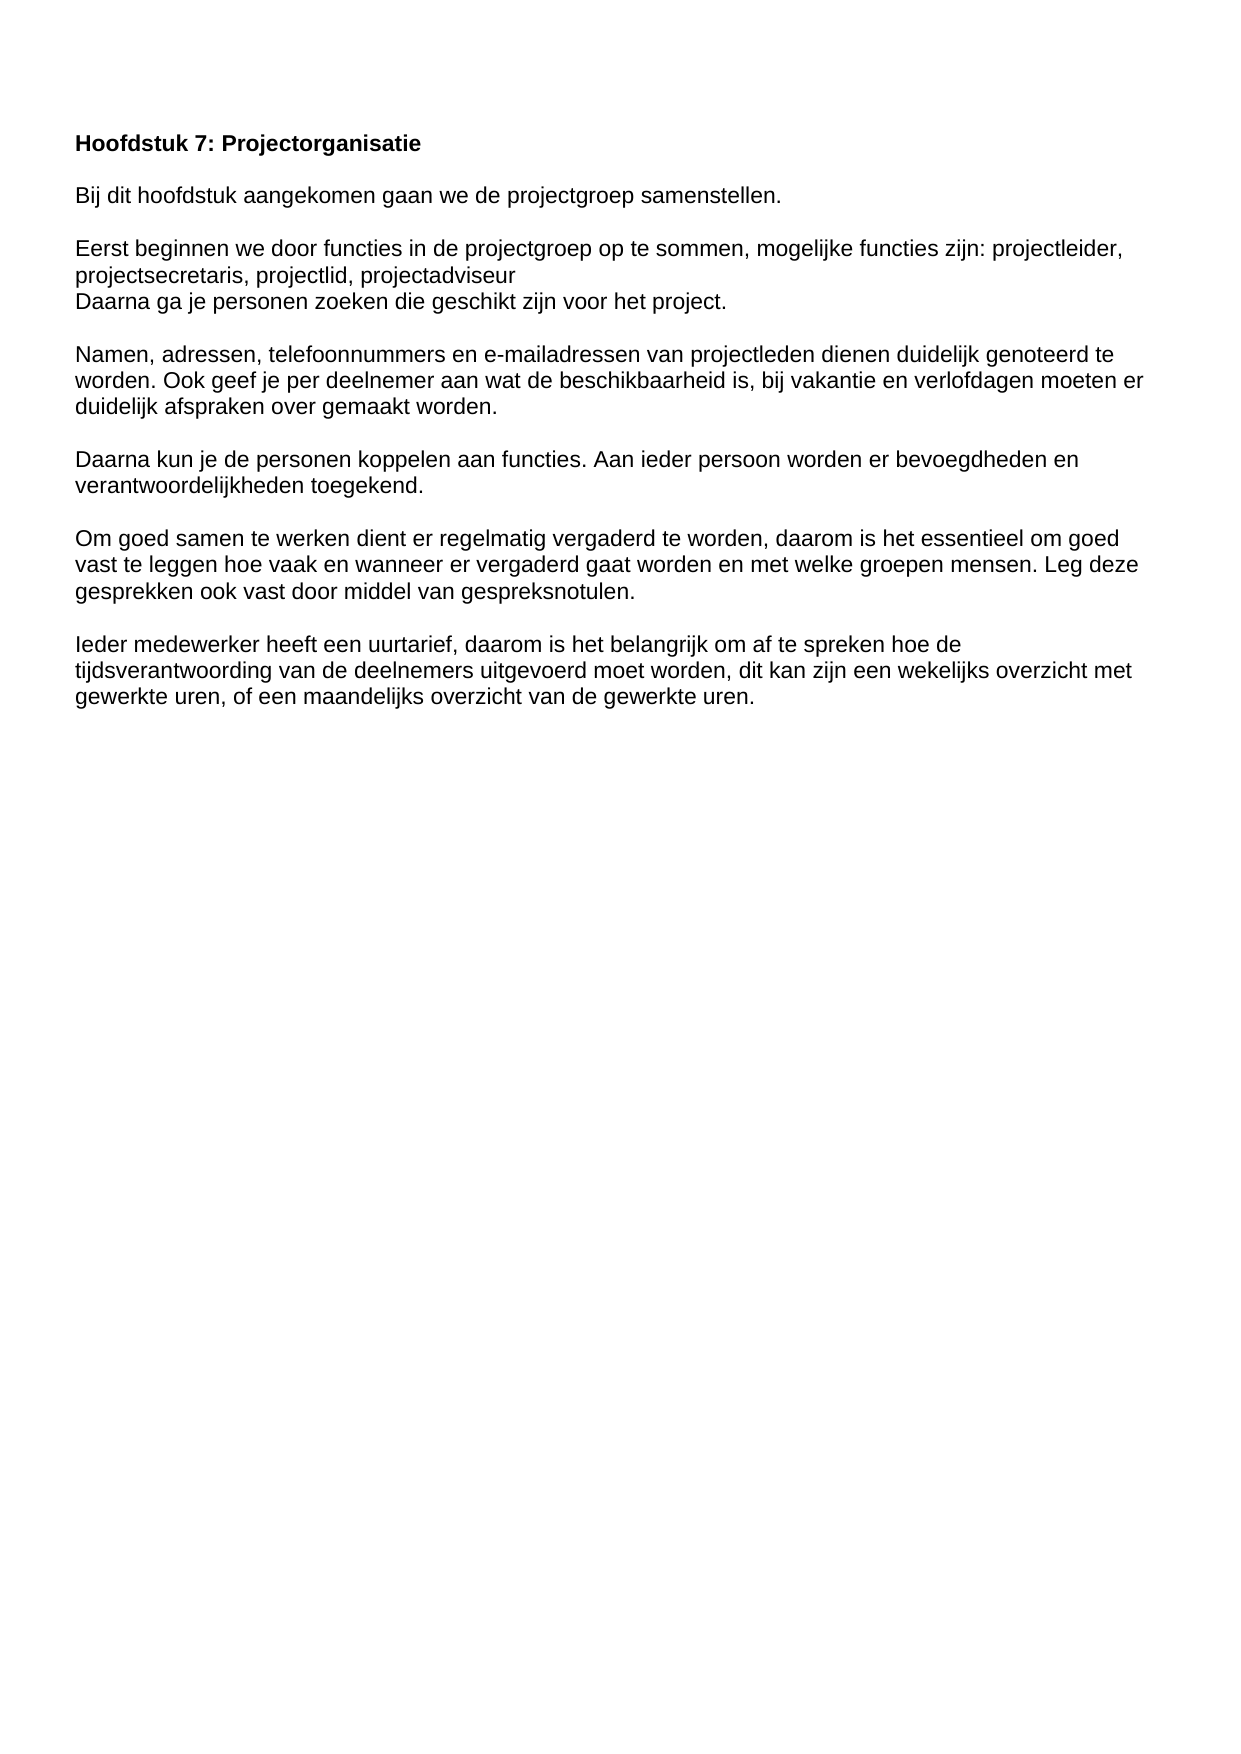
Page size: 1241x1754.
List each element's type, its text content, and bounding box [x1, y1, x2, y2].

text Hoofdstuk 7: Projectorganisatie [75, 130, 1165, 156]
text Daarna ga je personen zoeken die geschikt zijn voor het project. [75, 288, 1165, 314]
text Ieder medewerker heeft een uurtarief, daarom is het belangrijk om af te spreken hoe de tijdsverantwoording van de deelnemers uitgevoerd moet worden, dit kan zijn een wekelijks overzicht met gewerkte uren, of een maandelijks overzicht van de gewerkte uren. [75, 631, 1165, 709]
text Eerst beginnen we door functies in de projectgroep op te sommen, mogelijke functies zijn: projectleider, projectsecretaris, projectlid, projectadviseur [75, 235, 1165, 288]
text Bij dit hoofdstuk aangekomen gaan we de projectgroep samenstellen. [75, 182, 1165, 209]
text Daarna kun je de personen koppelen aan functies. Aan ieder persoon worden er bevoegdheden en verantwoordelijkheden toegekend. [75, 446, 1165, 499]
text Om goed samen te werken dient er regelmatig vergaderd te worden, daarom is het essentieel om goed vast te leggen hoe vaak en wanneer er vergaderd gaat worden en met welke groepen mensen. Leg deze gesprekken ook vast door middel van gespreksnotulen. [75, 525, 1165, 604]
text Namen, adressen, telefoonnummers en e-mailadressen van projectleden dienen duidelijk genoteerd te worden. Ook geef je per deelnemer aan wat de beschikbaarheid is, bij vakantie en verlofdagen moeten er duidelijk afspraken over gemaakt worden. [75, 341, 1165, 420]
